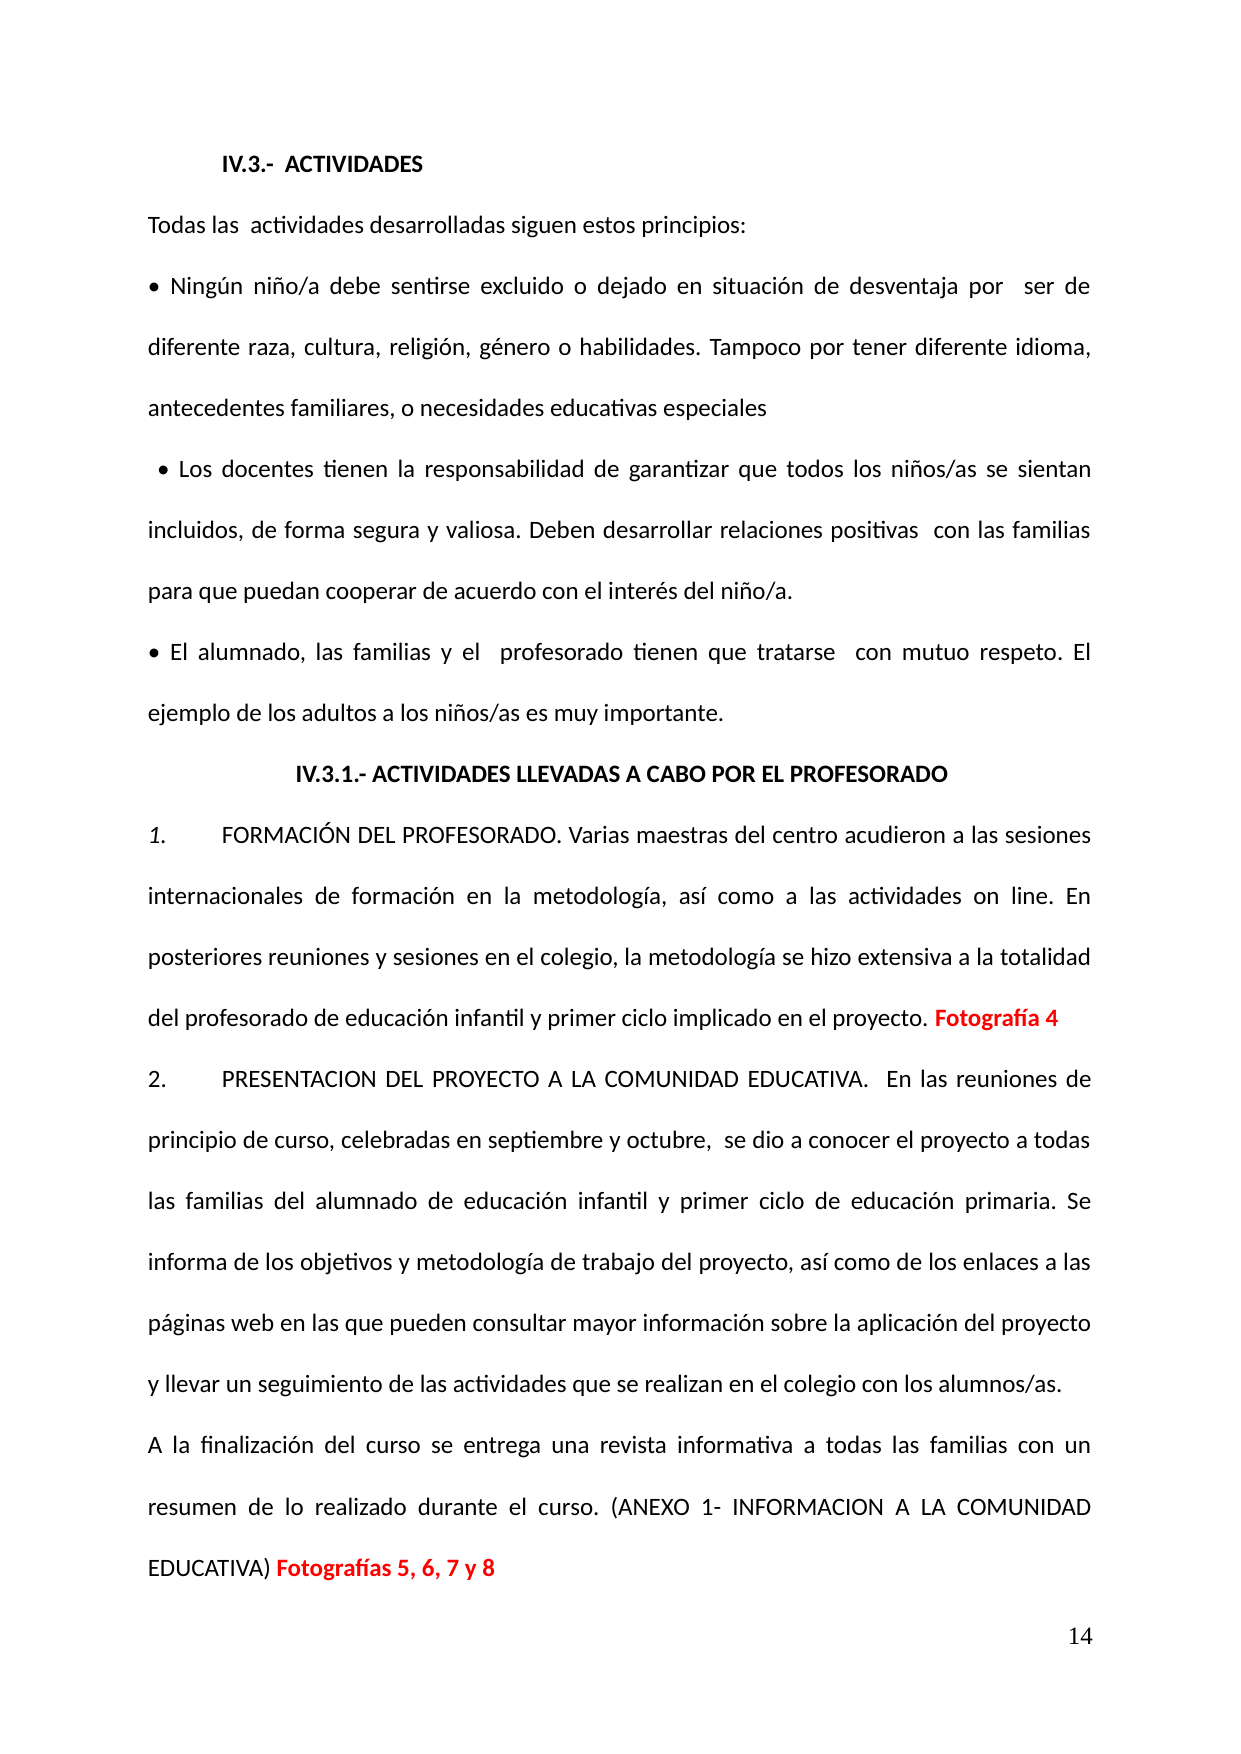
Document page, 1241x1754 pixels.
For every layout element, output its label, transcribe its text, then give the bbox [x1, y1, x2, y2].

text IV.3.- ACTIVIDADES [148, 148, 1092, 178]
list PRESENTACION DEL PROYECTO A LA COMUNIDAD EDUCATIVA. En las reuniones de principio de curso, celebradas en septiembre y octubre, se dio a conocer el proyecto a todas las familias del alumnado de educación infantil y primer ciclo de educación primaria. Se informa de los objetivos y metodología de trabajo del proyecto, así como de los enlaces a las páginas web en las que pueden consultar mayor información sobre la aplicación del proyecto y llevar un seguimiento de las actividades que se realizan en el colegio con los alumnos/as. [148, 1063, 1092, 1399]
text • Ningún niño/a debe sentirse excluido o dejado en situación de desventaja por ser de diferente raza, cultura, religión, género o habilidades. Tampoco por tener diferente idioma, antecedentes familiares, o necesidades educativas especiales [148, 270, 1092, 422]
text • Los docentes tienen la responsabilidad de garantizar que todos los niños/as se sientan incluidos, de forma segura y valiosa. Deben desarrollar relaciones positivas con las familias para que puedan cooperar de acuerdo con el interés del niño/a. [148, 453, 1092, 606]
text • El alumnado, las familias y el profesorado tienen que tratarse con mutuo respeto. El ejemplo de los adultos a los niños/as es muy importante. [148, 636, 1092, 728]
text A la finalización del curso se entrega una revista informativa a todas las familias con un resumen de lo realizado durante el curso. (ANEXO 1- INFORMACION A LA COMUNIDAD EDUCATIVA) Fotografías 5, 6, 7 y 8 [148, 1429, 1092, 1582]
list FORMACIÓN DEL PROFESORADO. Varias maestras del centro acudieron a las sesiones internacionales de formación en la metodología, así como a las actividades on line. En posteriores reuniones y sesiones en el colegio, la metodología se hizo extensiva a la totalidad del profesorado de educación infantil y primer ciclo implicado en el proyecto. Fotografía 4 [148, 819, 1092, 1033]
text IV.3.1.- ACTIVIDADES LLEVADAS A CABO POR EL PROFESORADO [222, 758, 1092, 789]
text Todas las actividades desarrolladas siguen estos principios: [148, 209, 1092, 239]
